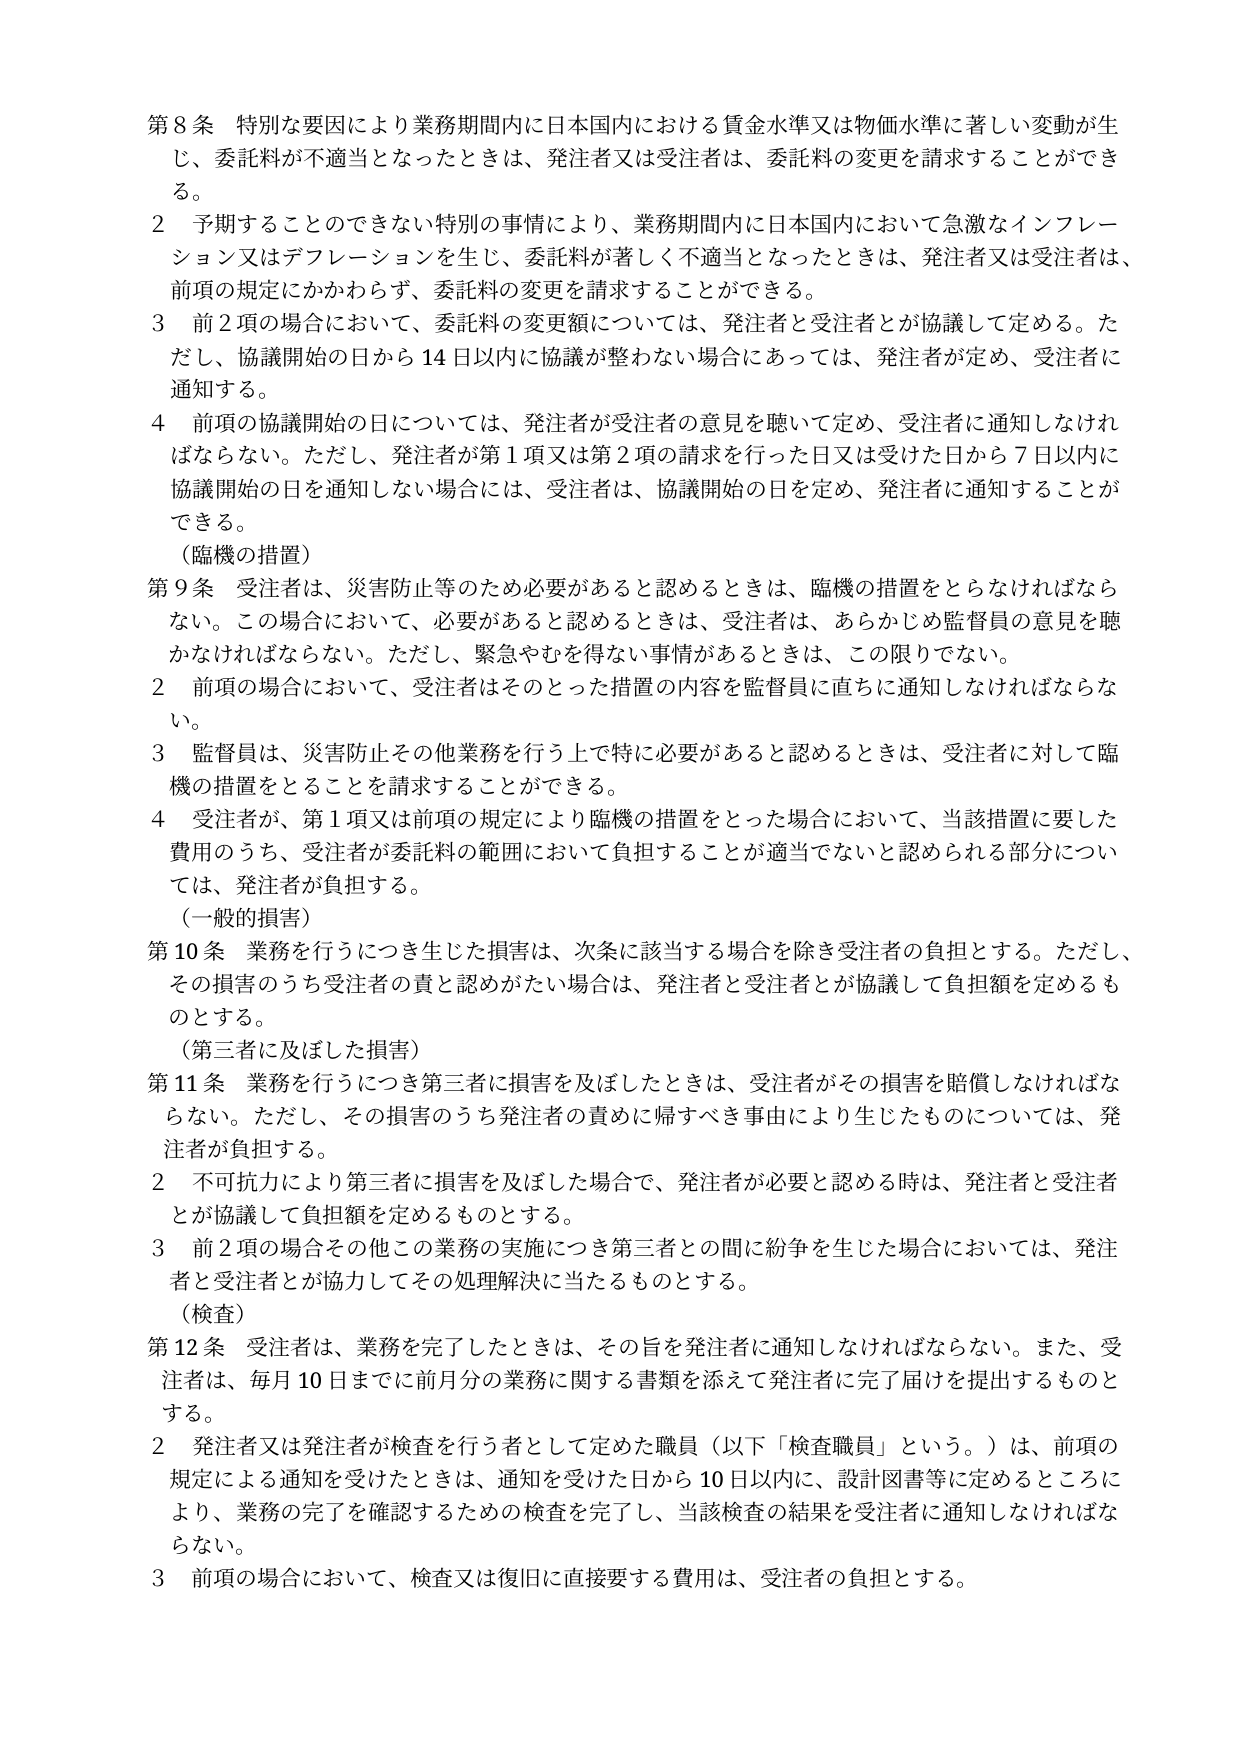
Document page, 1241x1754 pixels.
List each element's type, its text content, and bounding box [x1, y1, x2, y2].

text ３ 前２項の場合において、委託料の変更額については、発注者と受注者とが協議して定める。ただし、協議開始の日から14日以内に協議が整わない場合にあっては、発注者が定め、受注者に通知する。 [148, 306, 1122, 405]
text 第11条 業務を行うにつき第三者に損害を及ぼしたときは、受注者がその損害を賠償しなければならない。ただし、その損害のうち発注者の責めに帰すべき事由により生じたものについては、発注者が負担する。 [148, 1065, 1122, 1164]
text （臨機の措置） [148, 537, 1122, 570]
text ２ 前項の場合において、受注者はそのとった措置の内容を監督員に直ちに通知しなければならない。 [148, 669, 1122, 735]
text 第９条 受注者は、災害防止等のため必要があると認めるときは、臨機の措置をとらなければならない。この場合において、必要があると認めるときは、受注者は、あらかじめ監督員の意見を聴かなければならない。ただし、緊急やむを得ない事情があるときは、この限りでない。 [148, 570, 1122, 669]
text ３ 前項の場合において、検査又は復旧に直接要する費用は、受注者の負担とする。 [148, 1561, 1122, 1594]
text ４ 受注者が、第１項又は前項の規定により臨機の措置をとった場合において、当該措置に要した費用のうち、受注者が委託料の範囲において負担することが適当でないと認められる部分については、発注者が負担する。 [148, 801, 1122, 900]
text 第12条 受注者は、業務を完了したときは、その旨を発注者に通知しなければならない。また、受注者は、毎月10日までに前月分の業務に関する書類を添えて発注者に完了届けを提出するものとする。 [148, 1329, 1122, 1429]
text （検査） [148, 1297, 1122, 1329]
text （第三者に及ぼした損害） [148, 1032, 1122, 1065]
text ２ 発注者又は発注者が検査を行う者として定めた職員（以下「検査職員」という。）は、前項の規定による通知を受けたときは、通知を受けた日から10日以内に、設計図書等に定めるところにより、業務の完了を確認するための検査を完了し、当該検査の結果を受注者に通知しなければならない。 [148, 1429, 1122, 1561]
text ２ 予期することのできない特別の事情により、業務期間内に日本国内において急激なインフレーション又はデフレーションを生じ、委託料が著しく不適当となったときは、発注者又は受注者は、前項の規定にかかわらず、委託料の変更を請求することができる。 [148, 207, 1122, 306]
text ２ 不可抗力により第三者に損害を及ぼした場合で、発注者が必要と認める時は、発注者と受注者とが協議して負担額を定めるものとする。 [148, 1164, 1122, 1231]
text ３ 監督員は、災害防止その他業務を行う上で特に必要があると認めるときは、受注者に対して臨機の措置をとることを請求することができる。 [148, 735, 1122, 801]
text 第８条 特別な要因により業務期間内に日本国内における賃金水準又は物価水準に著しい変動が生じ、委託料が不適当となったときは、発注者又は受注者は、委託料の変更を請求することができる。 [148, 108, 1122, 207]
text ３ 前２項の場合その他この業務の実施につき第三者との間に紛争を生じた場合においては、発注者と受注者とが協力してその処理解決に当たるものとする。 [148, 1231, 1122, 1297]
text （一般的損害） [148, 900, 1122, 933]
text ４ 前項の協議開始の日については、発注者が受注者の意見を聴いて定め、受注者に通知しなければならない。ただし、発注者が第１項又は第２項の請求を行った日又は受けた日から７日以内に協議開始の日を通知しない場合には、受注者は、協議開始の日を定め、発注者に通知することができる。 [148, 405, 1122, 537]
text 第10条 業務を行うにつき生じた損害は、次条に該当する場合を除き受注者の負担とする。ただし、その損害のうち受注者の責と認めがたい場合は、発注者と受注者とが協議して負担額を定めるものとする。 [148, 933, 1122, 1032]
